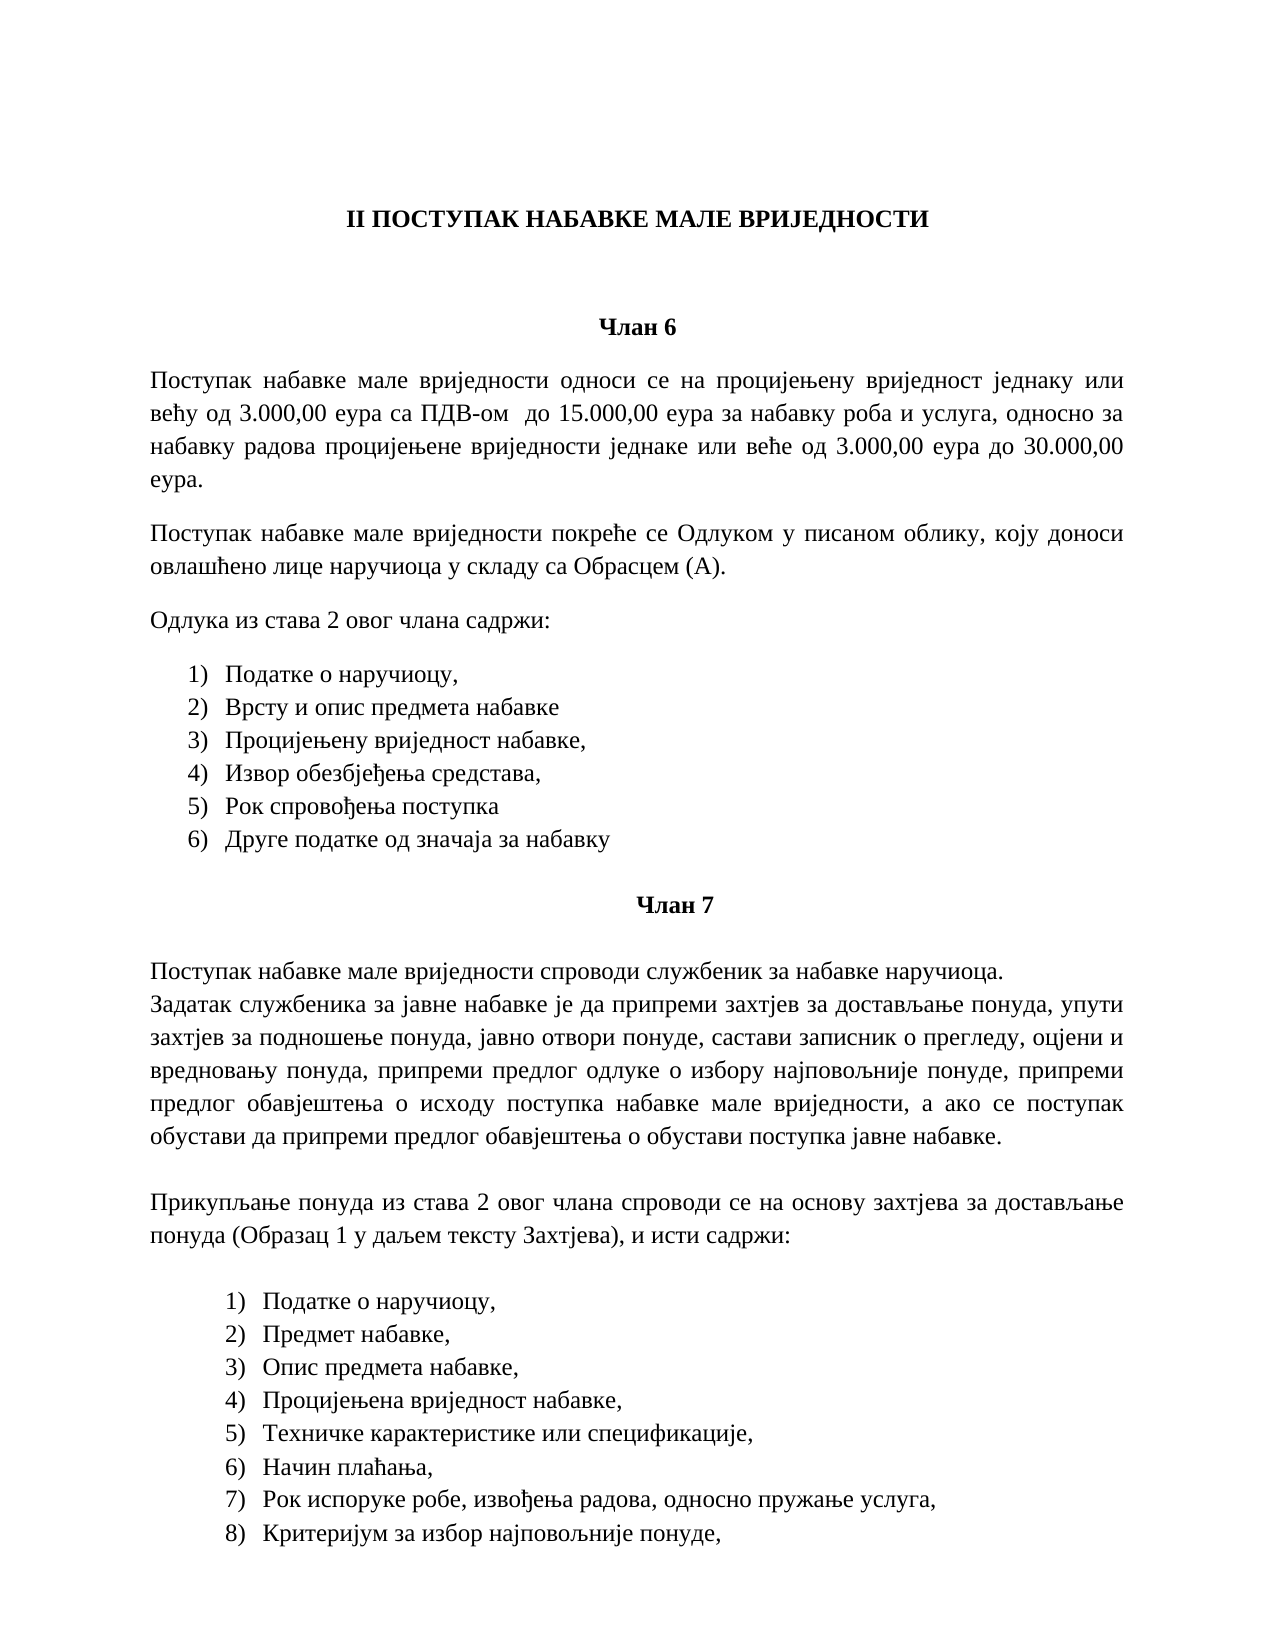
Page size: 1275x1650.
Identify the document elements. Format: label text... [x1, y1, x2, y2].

text II ПОСТУПАК НАБАВКЕ МАЛЕ ВРИЈЕДНОСТИ [150, 204, 1125, 233]
list Процијењену вриједност набавке, [187, 725, 1125, 754]
list Техничке карактеристике или спецификације, [225, 1418, 1125, 1447]
list Поступак набавке мале вриједности спроводи службеник за набавке наручиоца. [150, 956, 1125, 985]
list Задатак службеника за јавне набавке је да припреми захтјев за достављање понуда, упути захтјев за подношење понуда, јавно отвори понуде, састави записник о прегледу, оцјени и вредновању понуда, припреми предлог одлуке о избору најповољније понуде, припреми предлог обавјештења о исходу поступка набавке мале вриједности, а ако се поступак обустави да припреми предлог обавјештења о обустави поступка јавне набавке. [150, 989, 1125, 1150]
list Опис предмета набавке, [225, 1352, 1125, 1381]
text Поступак набавке мале вриједности односи се на процијењену вриједност једнаку или већу од 3.000,00 еура са ПДВ-ом до 15.000,00 еура за набавку роба и услуга, односно за набавку радова процијењене вриједности једнаке или веће од 3.000,00 еура до 30.000,00 еура. [150, 365, 1125, 493]
text Поступак набавке мале вриједности покреће се Одлуком у писаном облику, коју доноси овлашћено лице наручиоца у складу са Обрасцем (А). [150, 518, 1125, 580]
list Извор обезбјеђења средстава, [187, 758, 1125, 787]
list Податке о наручиоцу, [225, 1286, 1125, 1315]
text Одлука из става 2 овог члана садржи: [150, 605, 1125, 634]
list Податке о наручиоцу, [187, 659, 1125, 688]
list Члан 7 [225, 890, 1125, 919]
list Прикупљање понуда из става 2 овог члана спроводи се на основу захтјева за достављање понуда (Образац 1 у даљем тексту Захтјева), и исти садржи: [150, 1187, 1125, 1249]
list Рок спровођења поступка [187, 791, 1125, 820]
list Предмет набавке, [225, 1319, 1125, 1348]
list Критеријум за избор најповољније понуде, [225, 1518, 1125, 1546]
list Рок испоруке робе, извођења радова, односно пружање услуга, [225, 1484, 1125, 1513]
list Врсту и опис предмета набавке [187, 692, 1125, 721]
list Друге податке од значаја за набавку [187, 824, 1125, 853]
list Процијењена вриједност набавке, [225, 1386, 1125, 1414]
list Начин плаћања, [225, 1452, 1125, 1480]
text Члан 6 [150, 312, 1125, 340]
